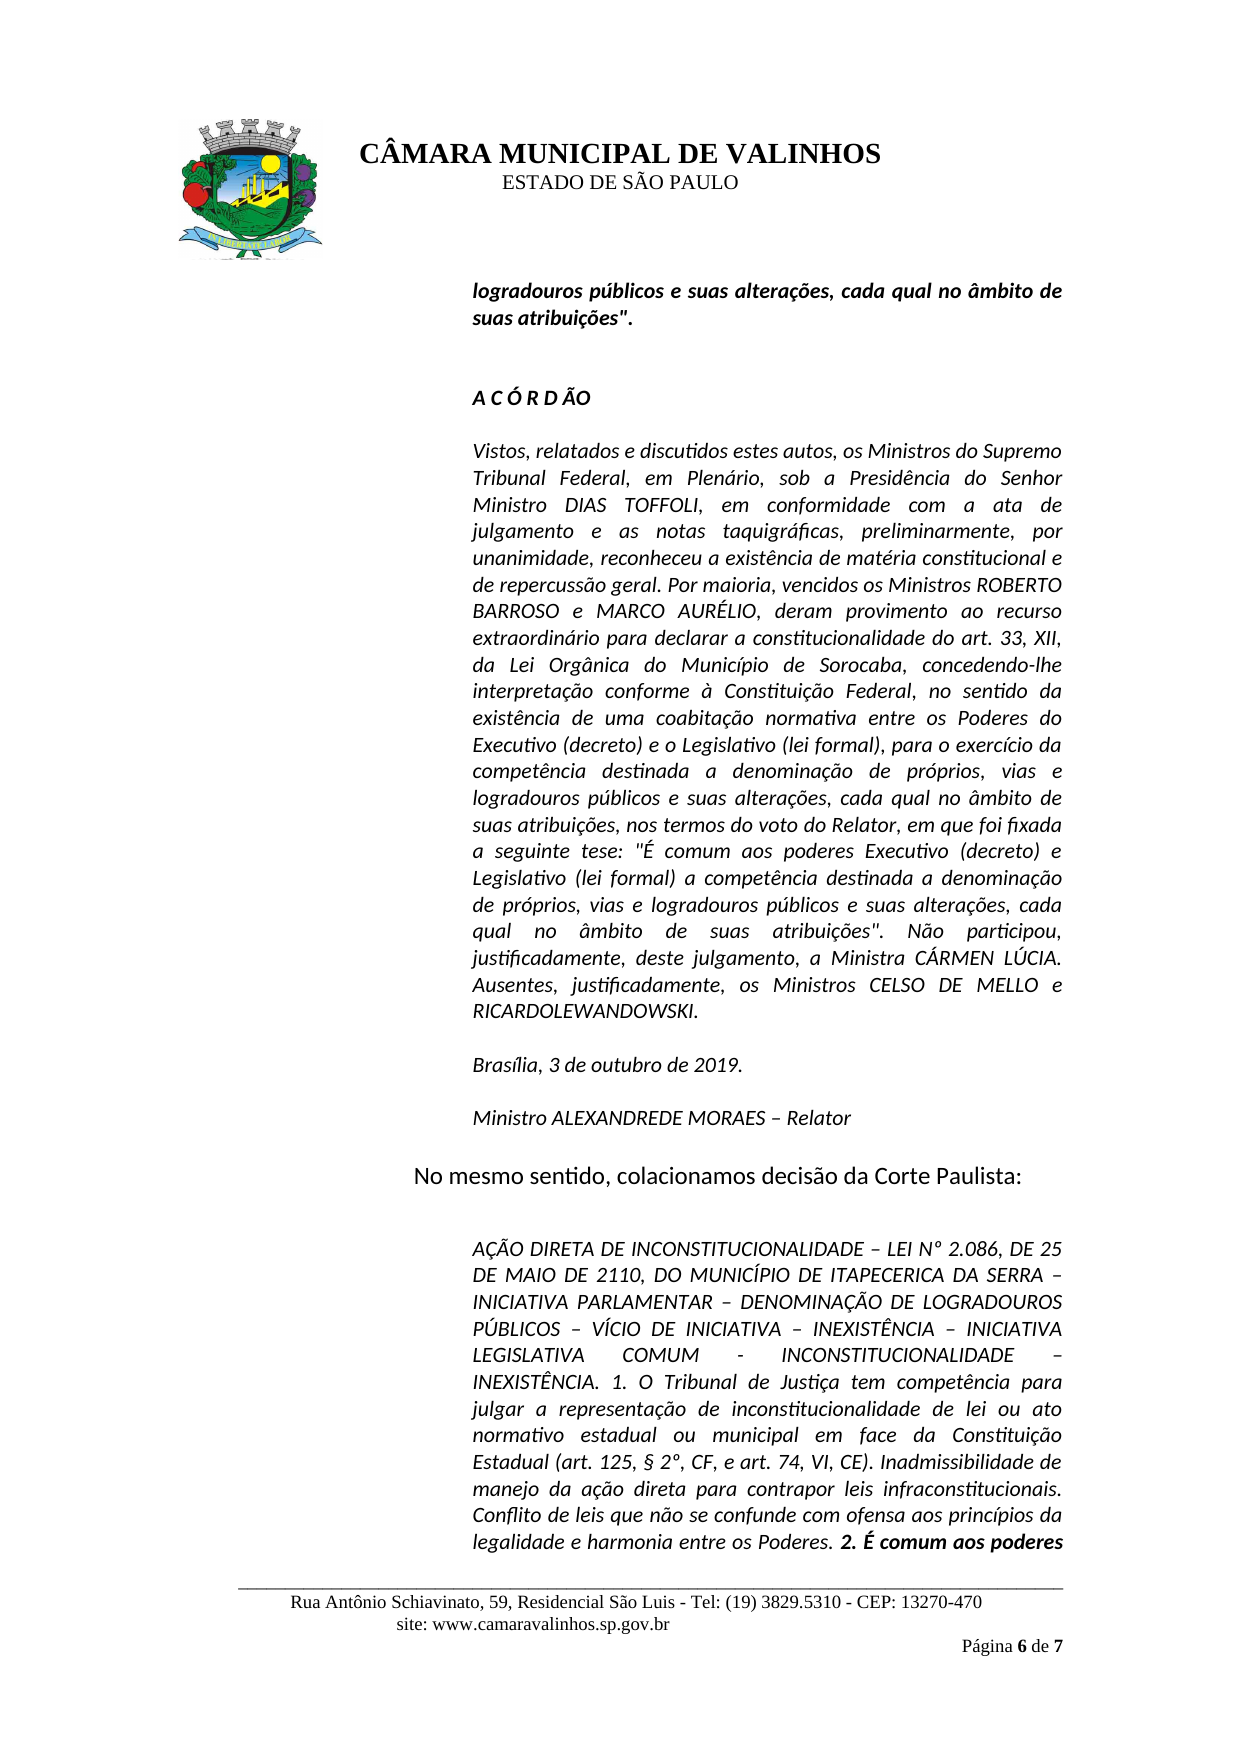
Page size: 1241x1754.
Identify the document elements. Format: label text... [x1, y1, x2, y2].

text A C Ó R D ÃO [472, 384, 1063, 411]
text Ministro ALEXANDREDE MORAES – Relator [472, 1104, 1063, 1131]
text Brasília, 3 de outubro de 2019. [472, 1051, 1063, 1077]
text No mesmo sentido, colacionamos decisão da Corte Paulista: [177, 1160, 1063, 1191]
text Vistos, relatados e discutidos estes autos, os Ministros do Supremo Tribunal Federal, em Plenário, sob a Presidência do Senhor Ministro DIAS TOFFOLI, em conformidade com a ata de julgamento e as notas taquigráficas, preliminarmente, por unanimidade, reconheceu a existência de matéria constitucional e de repercussão geral. Por maioria, vencidos os Ministros ROBERTO BARROSO e MARCO AURÉLIO, deram provimento ao recurso extraordinário para declarar a constitucionalidade do art. 33, XII, da Lei Orgânica do Município de Sorocaba, concedendo-lhe interpretação conforme à Constituição Federal, no sentido da existência de uma coabitação normativa entre os Poderes do Executivo (decreto) e o Legislativo (lei formal), para o exercício da competência destinada a denominação de próprios, vias e logradouros públicos e suas alterações, cada qual no âmbito de suas atribuições, nos termos do voto do Relator, em que foi fixada a seguinte tese: "É comum aos poderes Executivo (decreto) e Legislativo (lei formal) a competência destinada a denominação de próprios, vias e logradouros públicos e suas alterações, cada qual no âmbito de suas atribuições". Não participou, justificadamente, deste julgamento, a Ministra CÁRMEN LÚCIA. Ausentes, justificadamente, os Ministros CELSO DE MELLO e RICARDOLEWANDOWSKI. [472, 437, 1063, 1024]
picture [178, 119, 323, 260]
